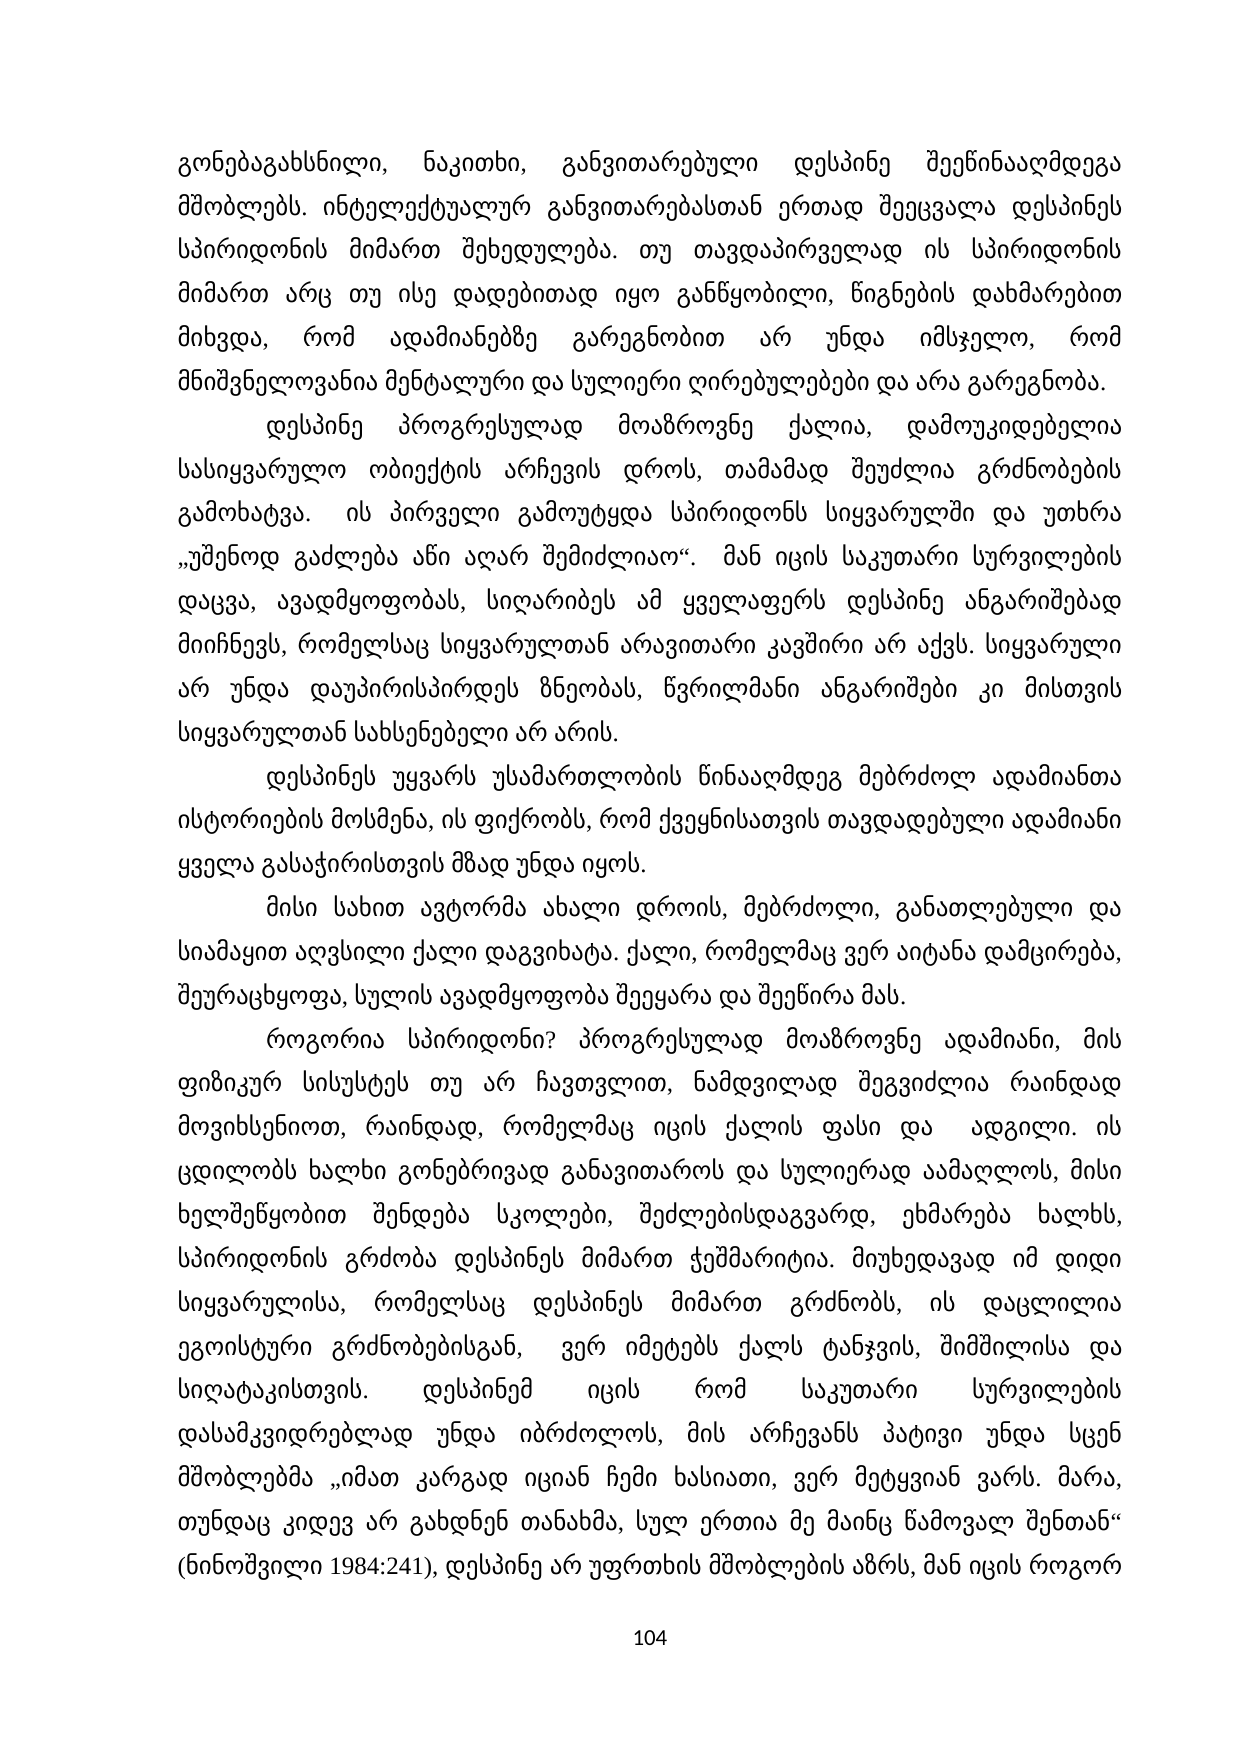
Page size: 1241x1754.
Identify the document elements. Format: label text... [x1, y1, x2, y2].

text დესპინეს უყვარს უსამართლობის წინააღმდეგ მებრძოლ ადამიანთა ისტორიების მოსმენა, ის ფიქრობს, რომ ქვეყნისათვის თავდადებული ადამიანი ყველა გასაჭირისთვის მზად უნდა იყოს. [177, 762, 1122, 878]
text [177, 148, 1122, 396]
text მისი სახით ავტორმა ახალი დროის, მებრძოლი, განათლებული და სიამაყით აღვსილი ქალი დაგვიხატა. ქალი, რომელმაც ვერ აიტანა დამცირება, შეურაცხყოფა, სულის ავადმყოფობა შეეყარა და შეეწირა მას. [177, 893, 1122, 1010]
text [177, 1025, 1122, 1580]
text დესპინე პროგრესულად მოაზროვნე ქალია, დამოუკიდებელია სასიყვარულო ობიექტის არჩევის დროს, თამამად შეუძლია გრძნობების გამოხატვა. ის პირველი გამოუტყდა სპირიდონს სიყვარულში და უთხრა „უშენოდ გაძლება აწი აღარ შემიძლიაო“. მან იცის საკუთარი სურვილების დაცვა, ავადმყოფობას, სიღარიბეს ამ ყველაფერს დესპინე ანგარიშებად მიიჩნევს, რომელსაც სიყვარულთან არავითარი კავშირი არ აქვს. სიყვარული არ უნდა დაუპირისპირდეს ზნეობას, წვრილმანი ანგარიშები კი მისთვის სიყვარულთან სახსენებელი არ არის. [177, 411, 1122, 747]
